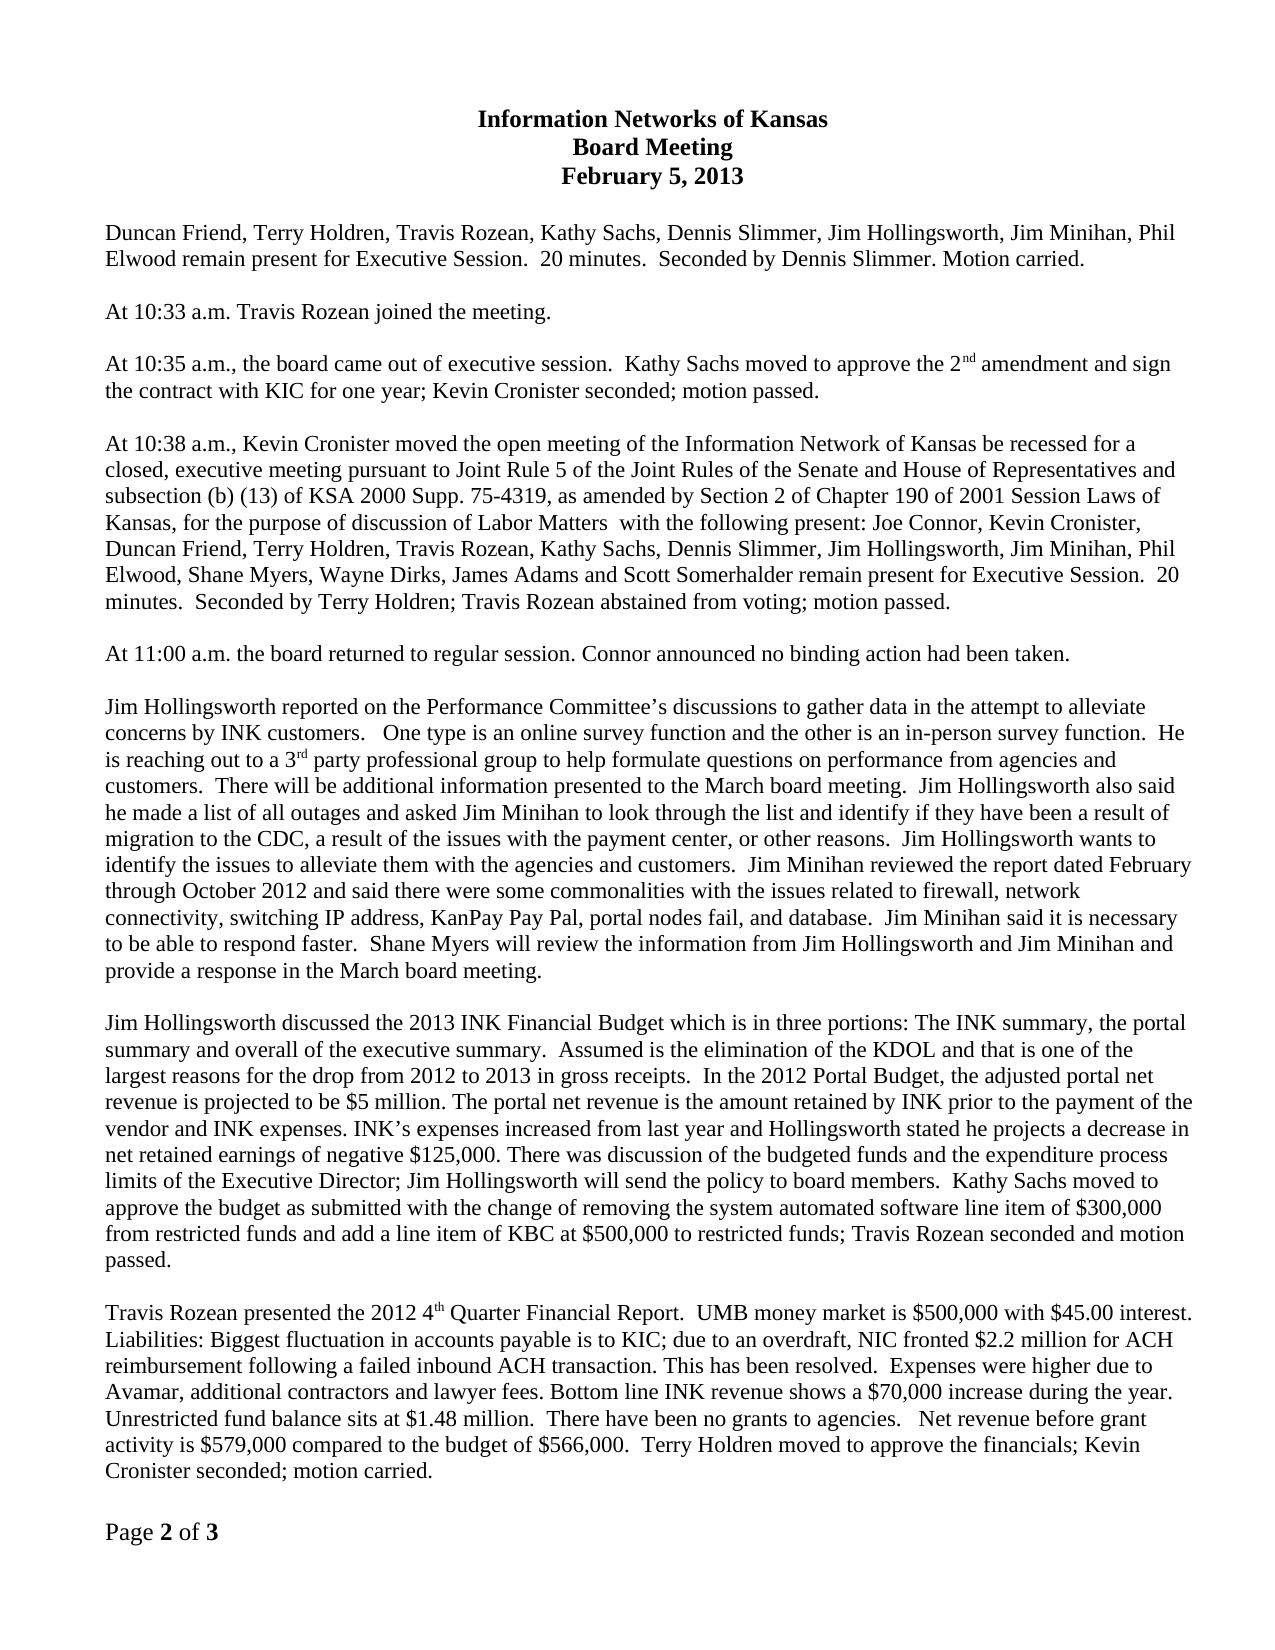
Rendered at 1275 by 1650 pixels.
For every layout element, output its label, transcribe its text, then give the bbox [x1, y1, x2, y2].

text At 11:00 a.m. the board returned to regular session. Connor announced no binding action had been taken. [105, 640, 1200, 667]
text At 10:35 a.m., the board came out of executive session. Kathy Sachs moved to approve the 2nd amendment and sign the contract with KIC for one year; Kevin Cronister seconded; motion passed. [105, 351, 1200, 403]
text Travis Rozean presented the 2012 4th Quarter Financial Report. UMB money market is $500,000 with $45.00 interest. Liabilities: Biggest fluctuation in accounts payable is to KIC; due to an overdraft, NIC fronted $2.2 million for ACH reimbursement following a failed inbound ACH transaction. This has been resolved. Expenses were higher due to Avamar, additional contractors and lawyer fees. Bottom line INK revenue shows a $70,000 increase during the year. Unrestricted fund balance sits at $1.48 million. There have been no grants to agencies. Net revenue before grant activity is $579,000 compared to the budget of $566,000. Terry Holdren moved to approve the financials; Kevin Cronister seconded; motion carried. [105, 1299, 1200, 1484]
text At 10:38 a.m., Kevin Cronister moved the open meeting of the Information Network of Kansas be recessed for a closed, executive meeting pursuant to Joint Rule 5 of the Joint Rules of the Senate and House of Representatives and subsection (b) (13) of KSA 2000 Supp. 75-4319, as amended by Section 2 of Chapter 190 of 2001 Session Laws of Kansas, for the purpose of discussion of Labor Matters with the following present: Joe Connor, Kevin Cronister, Duncan Friend, Terry Holdren, Travis Rozean, Kathy Sachs, Dennis Slimmer, Jim Hollingsworth, Jim Minihan, Phil Elwood, Shane Myers, Wayne Dirks, James Adams and Scott Somerhalder remain present for Executive Session. 20 minutes. Seconded by Terry Holdren; Travis Rozean abstained from voting; motion passed. [105, 429, 1200, 614]
text Jim Hollingsworth reported on the Performance Committee’s discussions to gather data in the attempt to alleviate concerns by INK customers. One type is an online survey function and the other is an in-person survey function. He is reaching out to a 3rd party professional group to help formulate questions on performance from agencies and customers. There will be additional information presented to the March board meeting. Jim Hollingsworth also said he made a list of all outages and asked Jim Minihan to look through the list and identify if they have been a result of migration to the CDC, a result of the issues with the payment center, or other reasons. Jim Hollingsworth wants to identify the issues to alleviate them with the agencies and customers. Jim Minihan reviewed the report dated February through October 2012 and said there were some commonalities with the issues related to firewall, network connectivity, switching IP address, KanPay Pay Pal, portal nodes fail, and database. Jim Minihan said it is necessary to be able to respond faster. Shane Myers will review the information from Jim Hollingsworth and Jim Minihan and provide a response in the March board meeting. [105, 693, 1200, 983]
text At 10:33 a.m. Travis Rozean joined the meeting. [105, 298, 1200, 324]
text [105, 219, 1200, 271]
text Jim Hollingsworth discussed the 2013 INK Financial Budget which is in three portions: The INK summary, the portal summary and overall of the executive summary. Assumed is the elimination of the KDOL and that is one of the largest reasons for the drop from 2012 to 2013 in gross receipts. In the 2012 Portal Budget, the adjusted portal net revenue is projected to be $5 million. The portal net revenue is the amount retained by INK prior to the payment of the vendor and INK expenses. INK’s expenses increased from last year and Hollingsworth stated he projects a decrease in net retained earnings of negative $125,000. There was discussion of the budgeted funds and the expenditure process limits of the Executive Director; Jim Hollingsworth will send the policy to board members. Kathy Sachs moved to approve the budget as submitted with the change of removing the system automated software line item of $300,000 from restricted funds and add a line item of KBC at $500,000 to restricted funds; Travis Rozean seconded and motion passed. [105, 1009, 1200, 1273]
